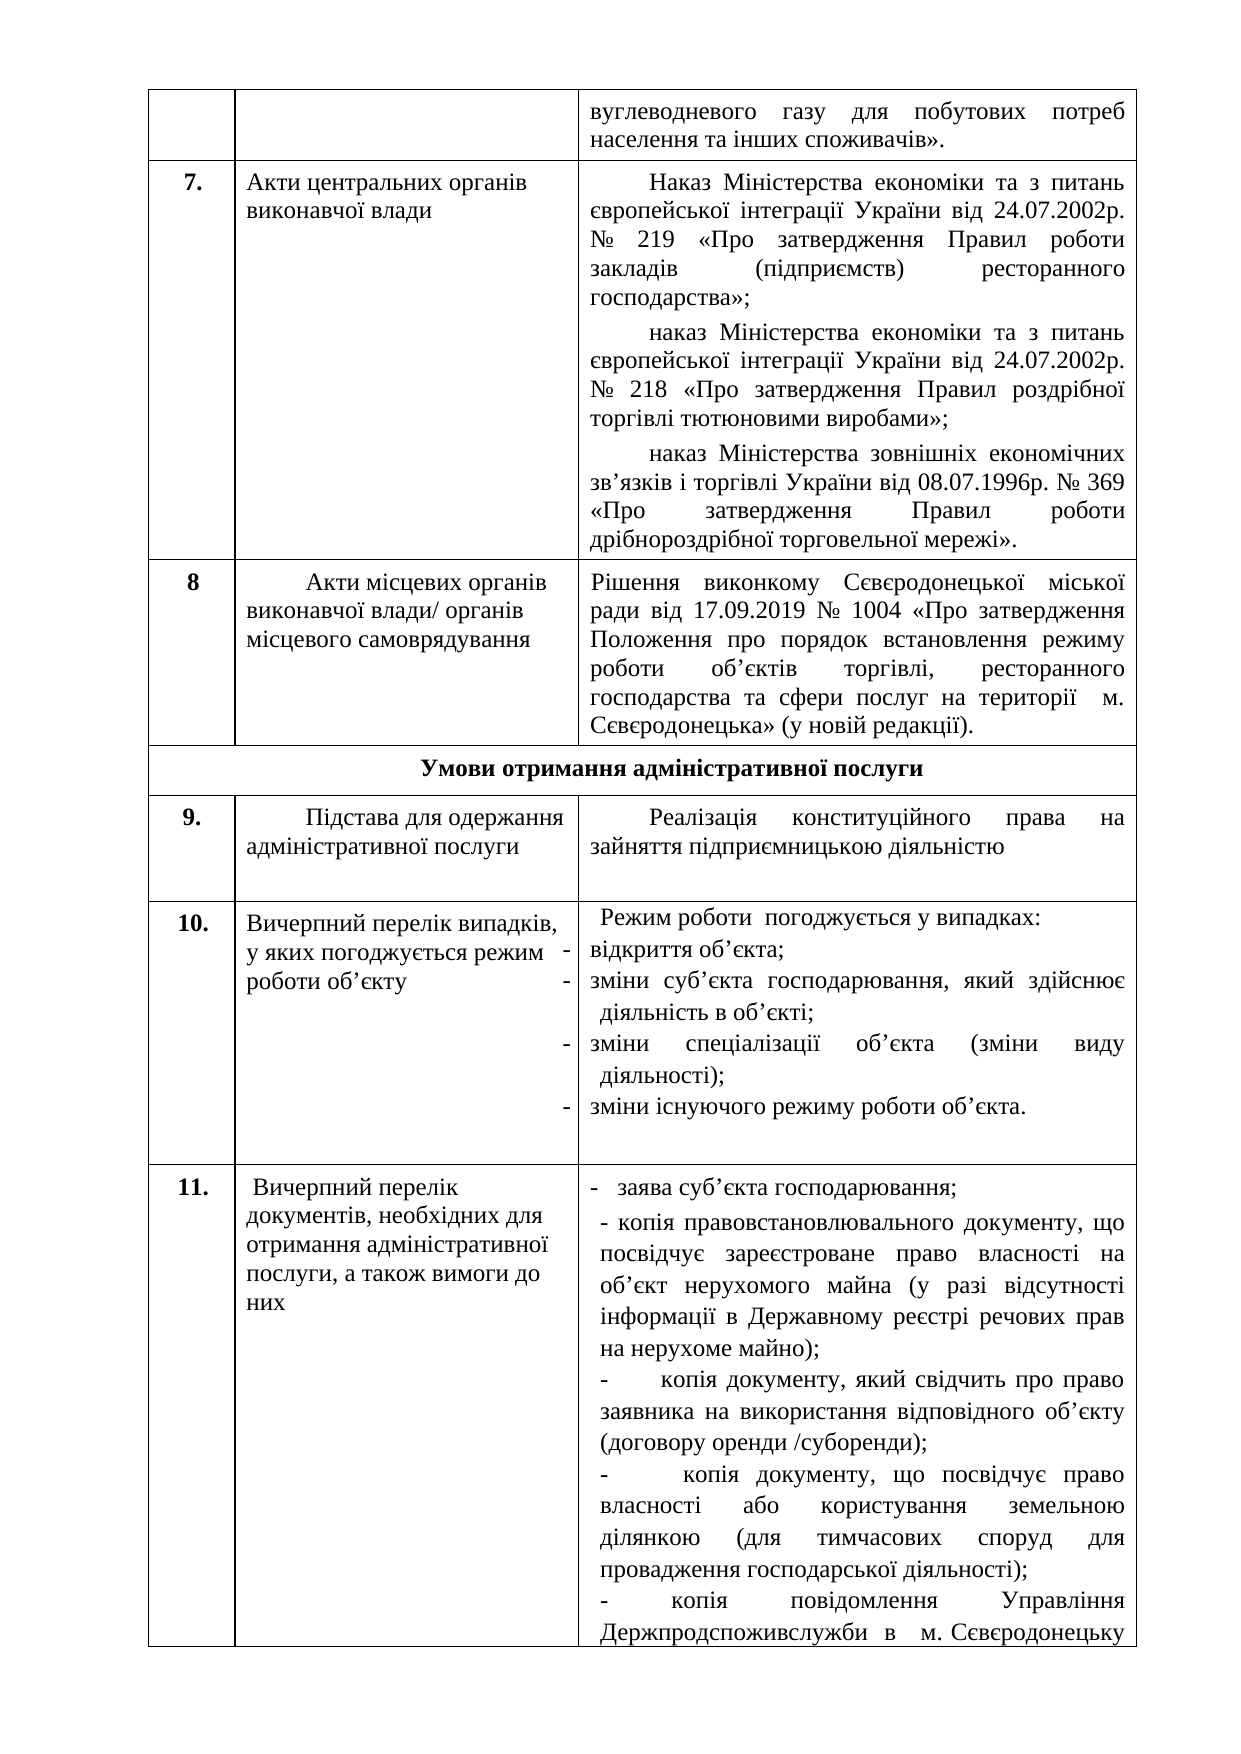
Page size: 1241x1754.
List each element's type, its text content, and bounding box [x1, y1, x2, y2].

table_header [236, 90, 578, 160]
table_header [149, 1165, 234, 1646]
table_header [579, 90, 1136, 160]
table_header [236, 1165, 578, 1646]
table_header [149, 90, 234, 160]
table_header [579, 1165, 1136, 1646]
